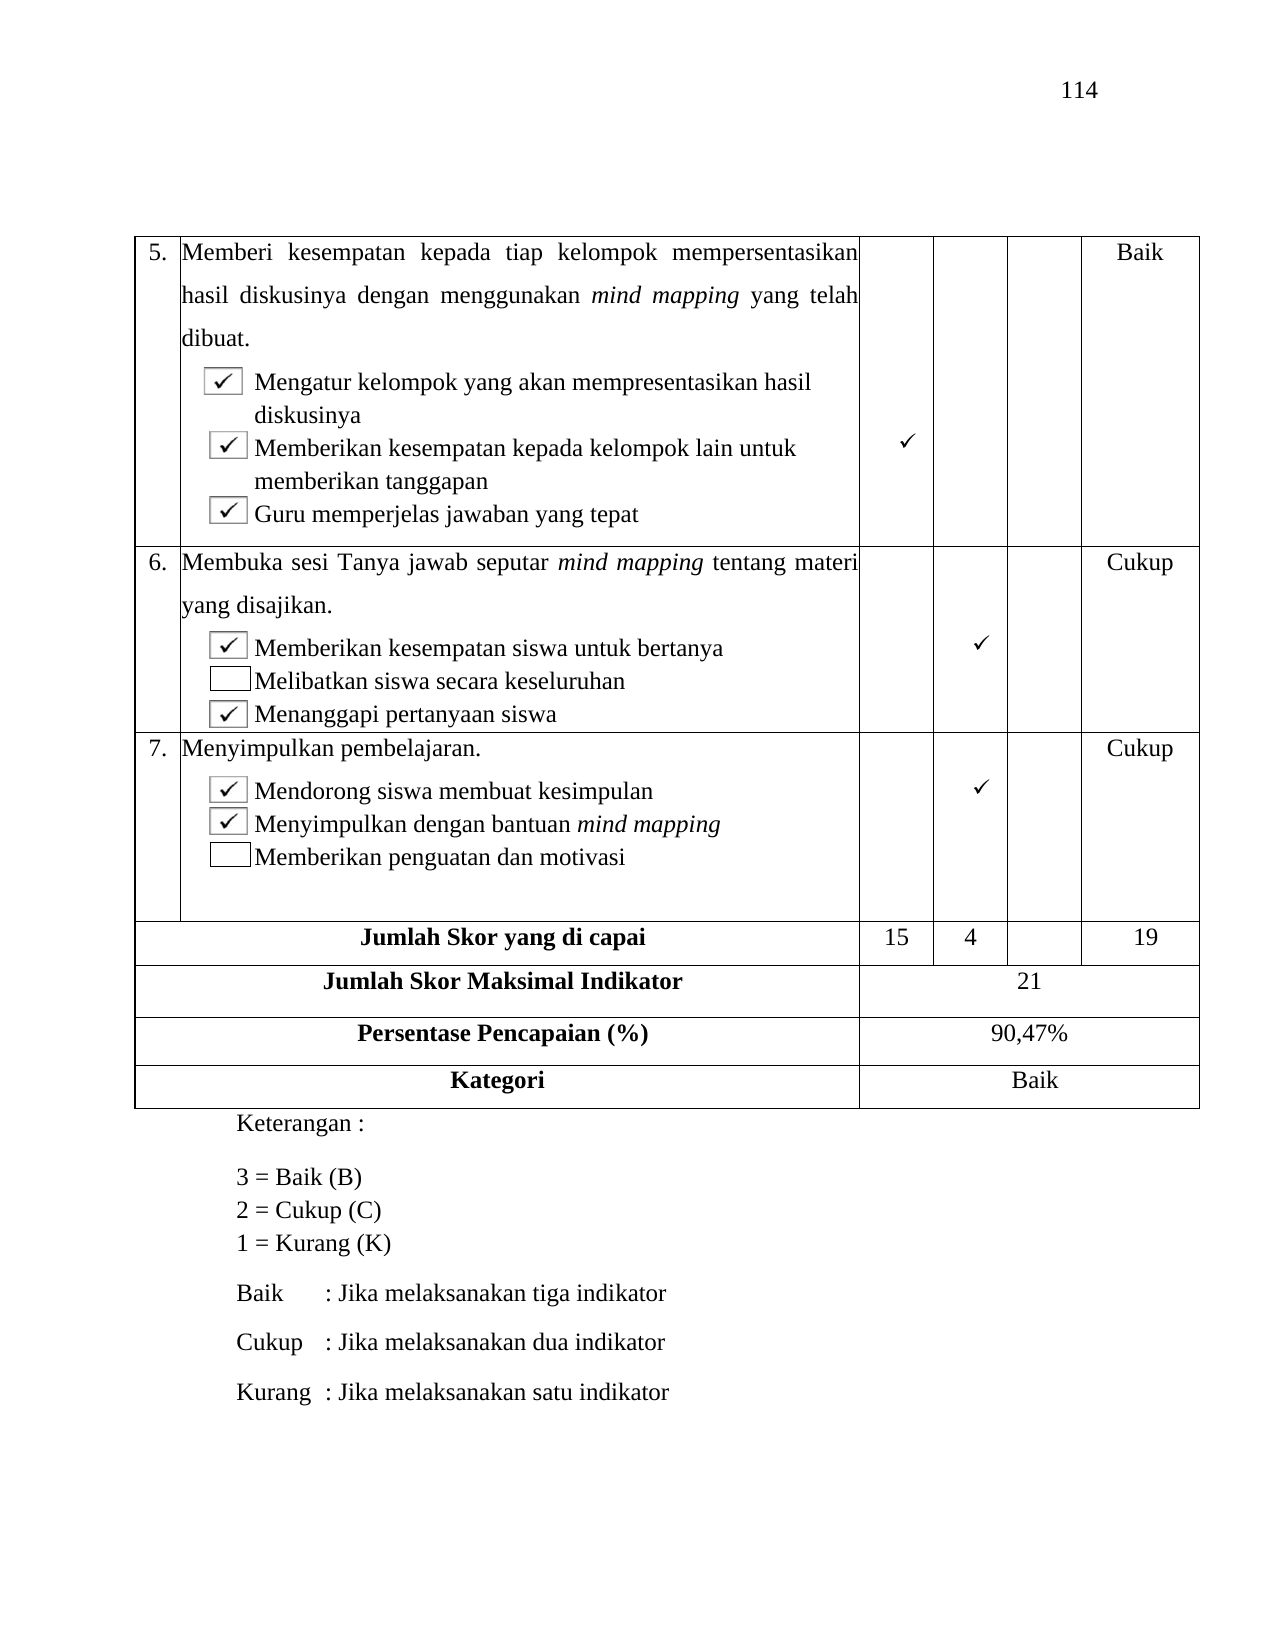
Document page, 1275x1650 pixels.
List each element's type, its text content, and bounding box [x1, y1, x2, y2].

picture [209, 700, 248, 728]
table_cell [1008, 237, 1081, 546]
table_cell [934, 237, 1007, 546]
table_cell Baik [1082, 237, 1199, 546]
table_cell Kategori [136, 1066, 859, 1107]
table_cell 19 [1082, 922, 1199, 965]
table_cell 5. [136, 237, 180, 546]
table_cell Jumlah Skor yang di capai [136, 922, 859, 965]
table_cell Memberi kesempatan kepada tiap kelompok mempersentasikan hasil diskusinya dengan menggunakan mind mapping yang telah dibuat. Mengatur kelompok yang akan mempresentasikan hasil diskusinya Memberikan kesempatan kepada kelompok lain untuk memberikan tanggapan Guru memperjelas jawaban yang tepat [181, 237, 859, 546]
table_cell [934, 547, 1007, 732]
table_cell 6. [136, 547, 180, 732]
picture [209, 776, 248, 803]
table_cell Jumlah Skor Maksimal Indikator [136, 966, 859, 1017]
table_cell Menyimpulkan pembelajaran. Mendorong siswa membuat kesimpulan Menyimpulkan dengan bantuan mind mapping Memberikan penguatan dan motivasi [181, 733, 859, 921]
table_cell [860, 547, 933, 732]
table_cell 4 [934, 922, 1007, 965]
table_cell [1008, 922, 1081, 965]
table_cell 15 [860, 922, 933, 965]
table_cell [1008, 547, 1081, 732]
picture [209, 431, 248, 459]
text Cukup : Jika melaksanakan dua indikator [236, 1327, 1098, 1356]
table_cell [860, 237, 933, 546]
picture [203, 367, 243, 395]
picture [209, 807, 248, 835]
table_cell [1008, 733, 1081, 921]
picture [209, 496, 248, 524]
table_cell 21 [860, 966, 1199, 1017]
table_cell Membuka sesi Tanya jawab seputar mind mapping tentang materi yang disajikan. Memberikan kesempatan siswa untuk bertanya Melibatkan siswa secara keseluruhan Menanggapi pertanyaan siswa [181, 547, 859, 732]
text 2 = Cukup (C) [236, 1195, 1098, 1224]
table_cell 90,47% [860, 1018, 1199, 1064]
text 1 = Kurang (K) [236, 1228, 1098, 1257]
table_cell [934, 733, 1007, 921]
table_cell Persentase Pencapaian (%) [136, 1018, 859, 1064]
text Keterangan : [236, 1109, 1098, 1137]
text Baik : Jika melaksanakan tiga indikator [236, 1278, 1098, 1307]
table_cell Baik [860, 1066, 1199, 1107]
table_cell Cukup [1082, 733, 1199, 921]
table_cell Cukup [1082, 547, 1199, 732]
picture [209, 631, 248, 659]
text 3 = Baik (B) [236, 1162, 1098, 1191]
table_cell 7. [136, 733, 180, 921]
table_cell [860, 733, 933, 921]
text Kurang : Jika melaksanakan satu indikator [236, 1377, 1098, 1406]
